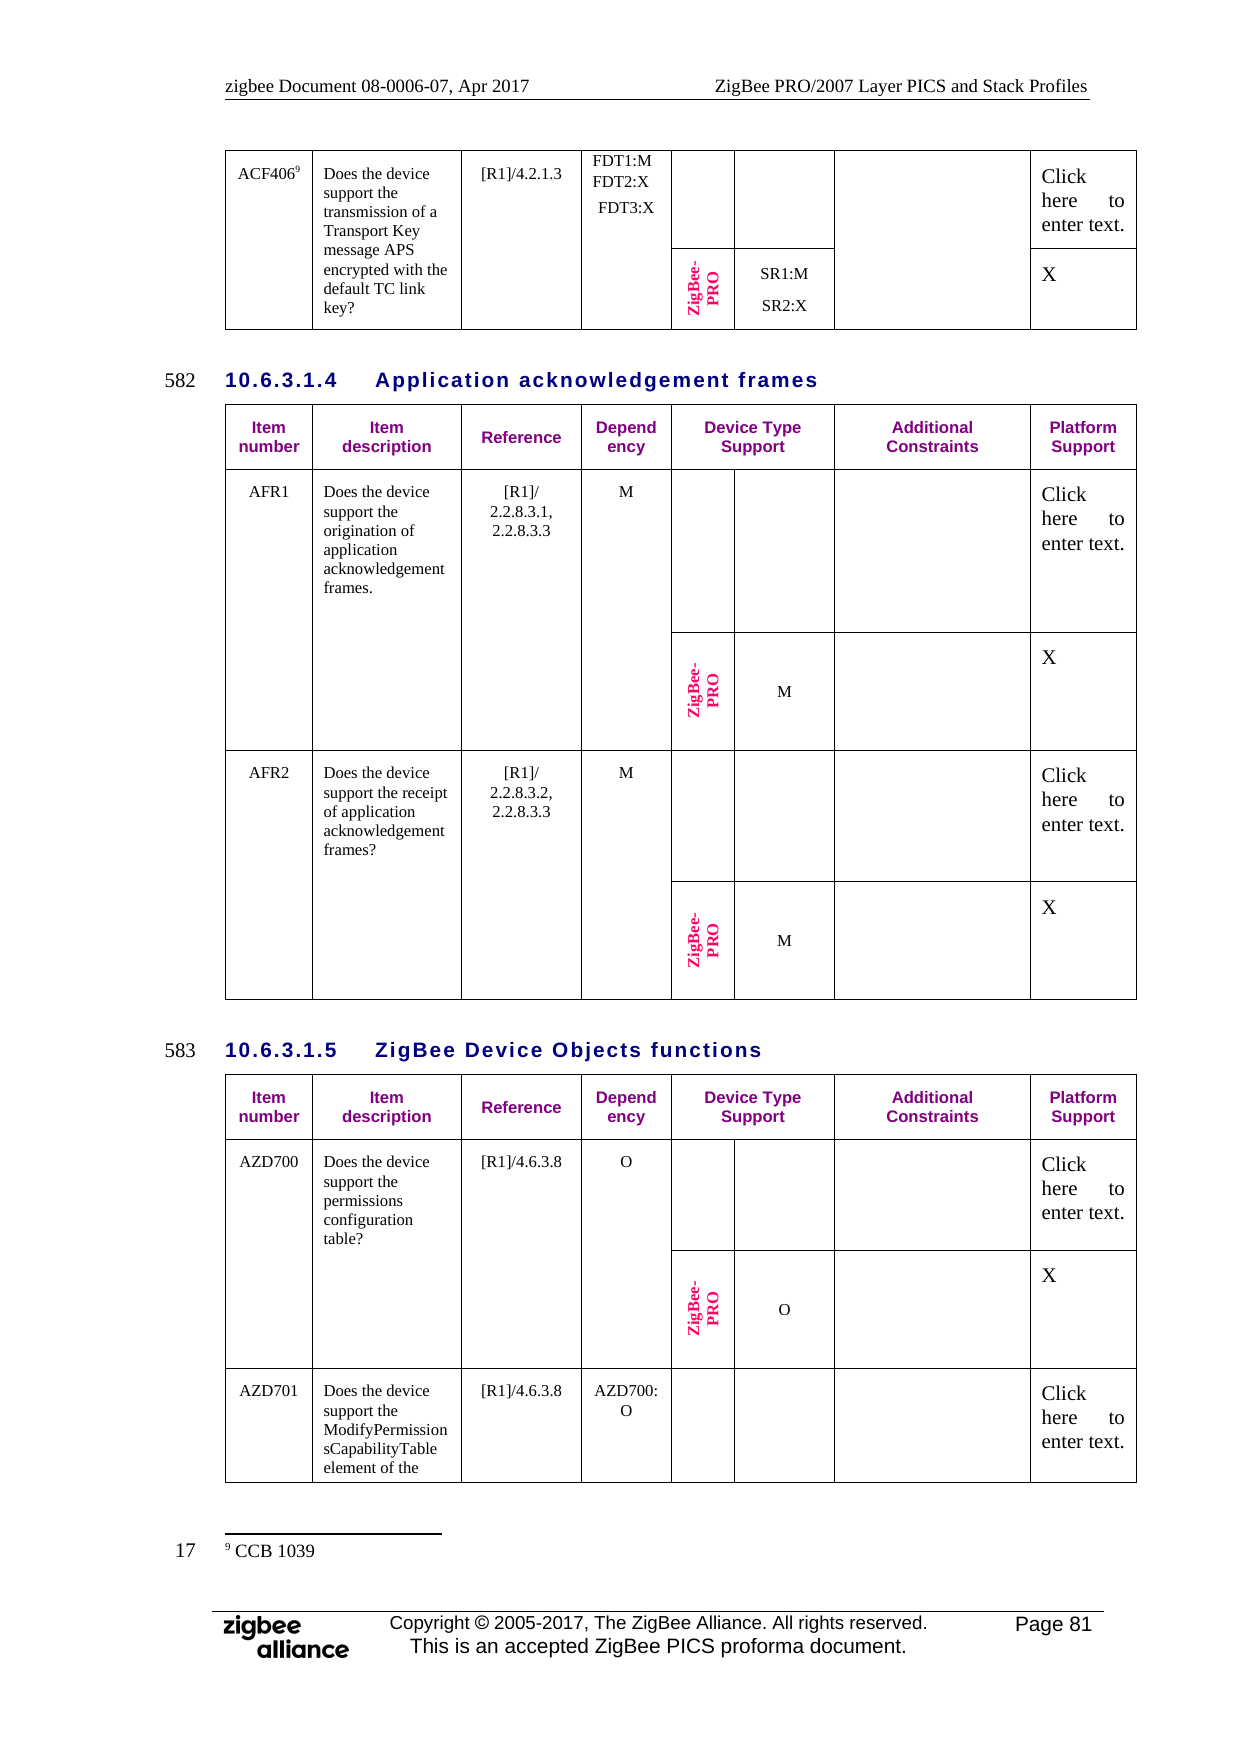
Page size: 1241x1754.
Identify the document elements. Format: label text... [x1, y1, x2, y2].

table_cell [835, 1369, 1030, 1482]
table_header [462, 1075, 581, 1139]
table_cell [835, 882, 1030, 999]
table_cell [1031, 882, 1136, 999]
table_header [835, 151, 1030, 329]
picture [223, 1615, 349, 1658]
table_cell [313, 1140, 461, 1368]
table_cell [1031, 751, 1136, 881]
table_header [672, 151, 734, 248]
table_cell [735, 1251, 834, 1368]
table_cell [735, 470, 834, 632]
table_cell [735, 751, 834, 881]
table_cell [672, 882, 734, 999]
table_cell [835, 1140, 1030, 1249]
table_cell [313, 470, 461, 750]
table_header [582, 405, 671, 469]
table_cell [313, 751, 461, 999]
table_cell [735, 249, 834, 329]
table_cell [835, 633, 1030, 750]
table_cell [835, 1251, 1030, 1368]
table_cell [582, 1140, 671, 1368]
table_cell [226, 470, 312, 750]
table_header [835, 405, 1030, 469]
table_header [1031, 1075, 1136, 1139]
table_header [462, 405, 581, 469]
subtitle ZigBee Device Objects functions [225, 1038, 1090, 1062]
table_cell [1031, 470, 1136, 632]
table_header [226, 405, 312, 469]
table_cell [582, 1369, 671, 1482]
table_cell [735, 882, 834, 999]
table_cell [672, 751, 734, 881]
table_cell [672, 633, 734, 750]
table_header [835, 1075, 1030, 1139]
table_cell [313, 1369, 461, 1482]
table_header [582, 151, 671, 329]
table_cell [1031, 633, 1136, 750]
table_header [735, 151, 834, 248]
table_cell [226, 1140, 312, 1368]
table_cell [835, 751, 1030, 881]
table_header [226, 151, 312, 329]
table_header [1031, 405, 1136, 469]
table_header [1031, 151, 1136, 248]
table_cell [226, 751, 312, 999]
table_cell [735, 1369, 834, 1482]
subtitle Application acknowledgement frames [225, 368, 1090, 392]
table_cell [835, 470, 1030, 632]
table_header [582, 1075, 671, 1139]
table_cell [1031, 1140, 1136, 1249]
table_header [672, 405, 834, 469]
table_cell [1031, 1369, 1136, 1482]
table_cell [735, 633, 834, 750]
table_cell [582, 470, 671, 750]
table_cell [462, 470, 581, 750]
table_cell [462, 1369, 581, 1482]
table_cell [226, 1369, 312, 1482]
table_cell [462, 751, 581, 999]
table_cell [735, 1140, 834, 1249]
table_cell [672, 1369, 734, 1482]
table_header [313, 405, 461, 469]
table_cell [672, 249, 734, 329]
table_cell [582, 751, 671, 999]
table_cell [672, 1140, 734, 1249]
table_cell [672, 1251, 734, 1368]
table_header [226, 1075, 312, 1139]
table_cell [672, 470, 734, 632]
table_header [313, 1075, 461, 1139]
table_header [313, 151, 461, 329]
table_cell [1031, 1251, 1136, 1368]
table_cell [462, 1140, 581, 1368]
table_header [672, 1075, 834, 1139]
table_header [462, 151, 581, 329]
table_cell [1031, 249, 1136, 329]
